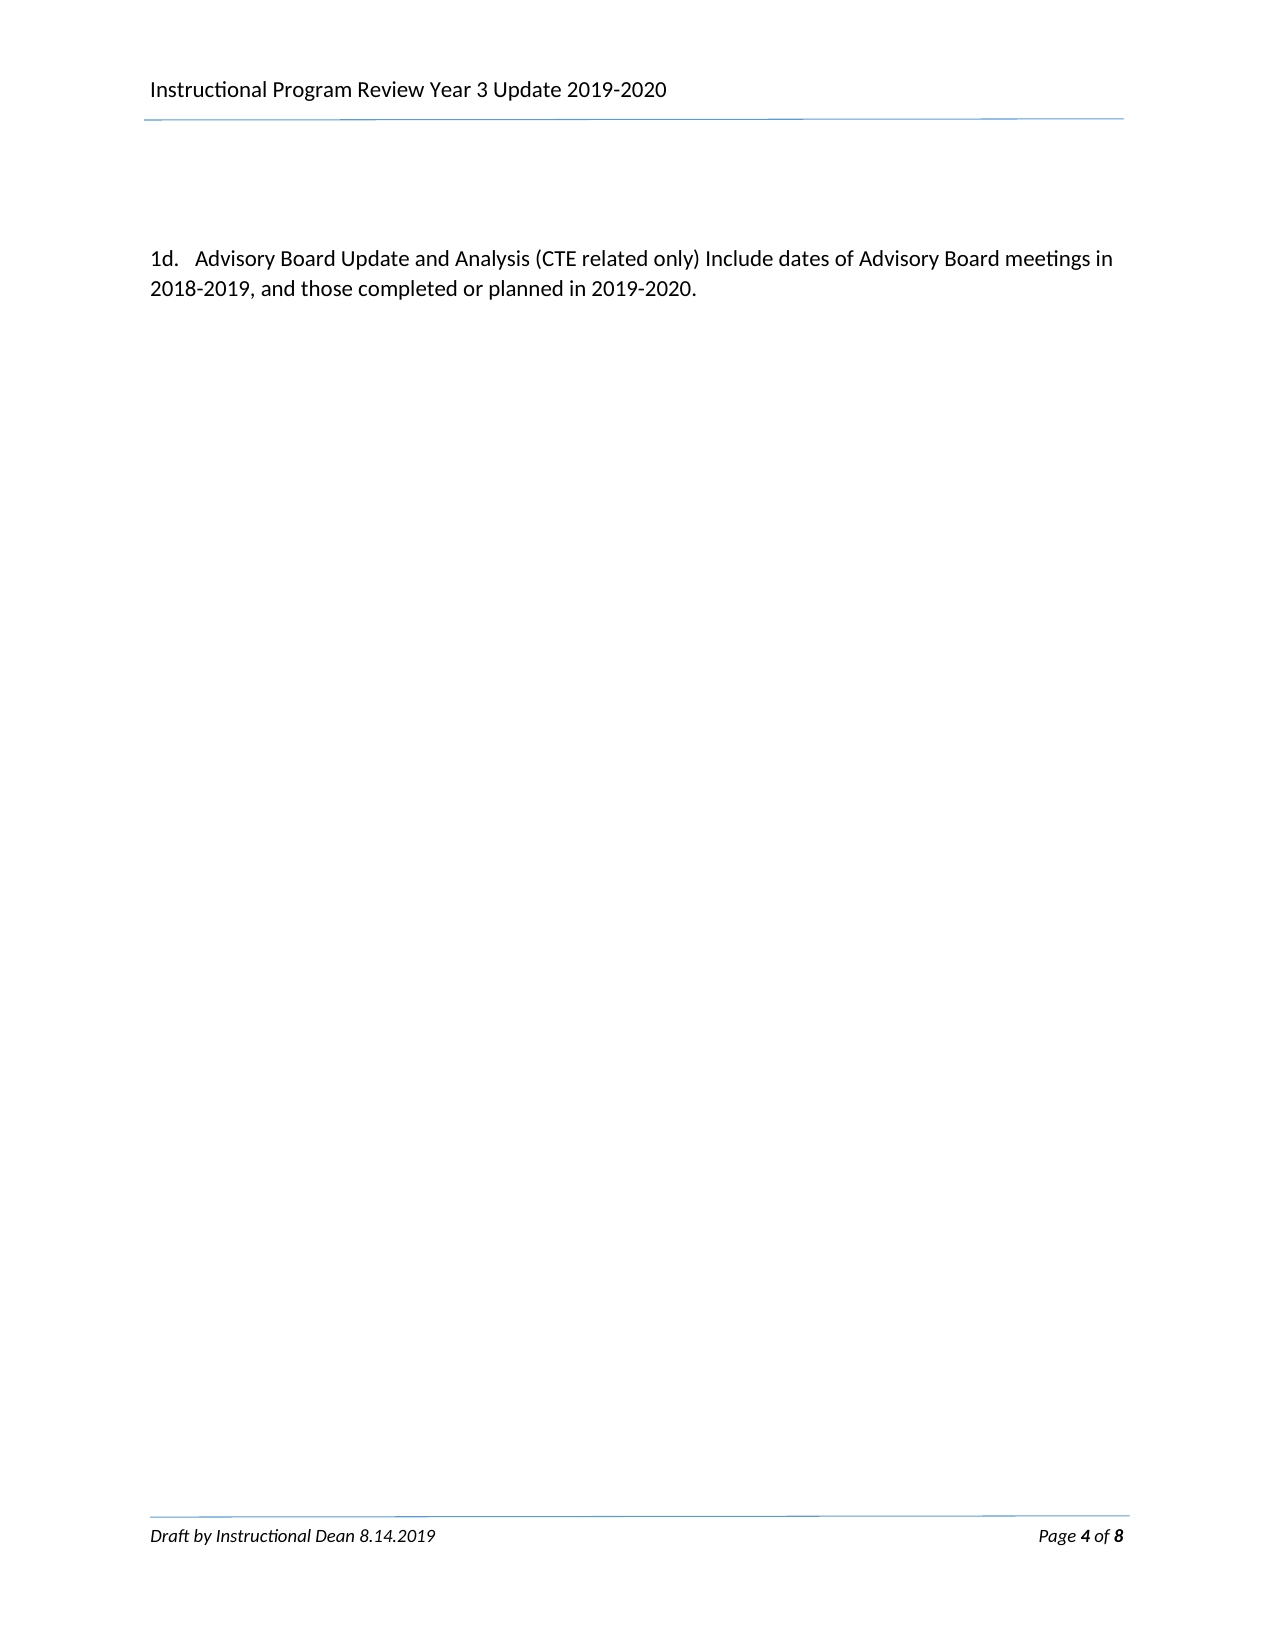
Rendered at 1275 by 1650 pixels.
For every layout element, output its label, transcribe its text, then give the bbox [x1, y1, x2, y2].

text 1d. Advisory Board Update and Analysis (CTE related only) Include dates of Advisory Board meetings in 2018-2019, and those completed or planned in 2019-2020. [150, 244, 1125, 302]
